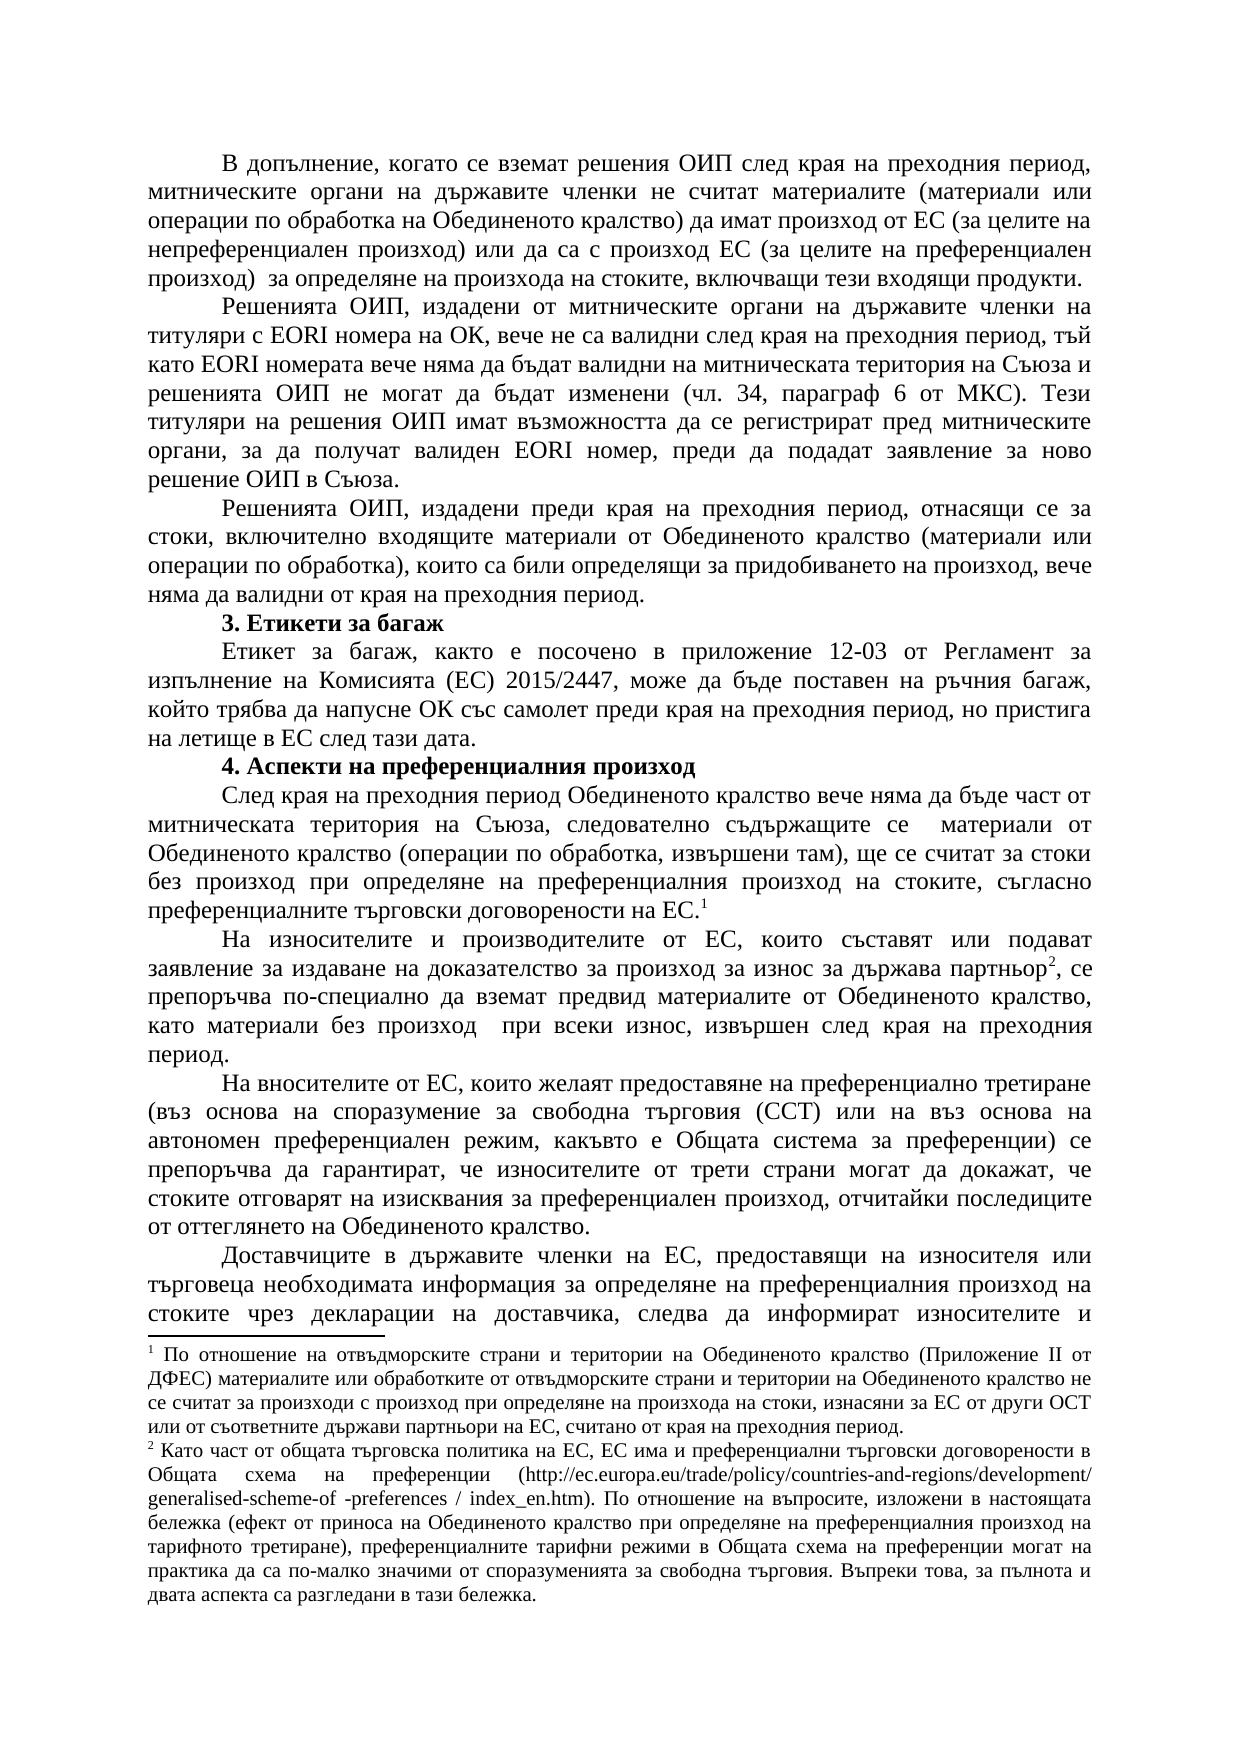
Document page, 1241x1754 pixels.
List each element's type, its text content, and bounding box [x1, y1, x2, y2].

text 4. Аспекти на преференциалния произход [148, 751, 1093, 780]
text Етикет за багаж, както е посочено в приложение 12-03 от Регламент за изпълнение на Комисията (ЕС) 2015/2447, може да бъде поставен на ръчния багаж, който трябва да напусне ОК със самолет преди края на преходния период, но пристига на летище в ЕС след тази дата. [148, 636, 1093, 751]
text На вносителите от ЕС, които желаят предоставяне на преференциално третиране (въз основа на споразумение за свободна търговия (ССТ) или на въз основа на автономен преференциален режим, какъвто е Общата система за преференции) се препоръчва да гарантират, че износителите от трети страни могат да докажат, че стоките отговарят на изисквания за преференциален произход, отчитайки последиците от оттеглянето на Обединеното кралство. [148, 1068, 1093, 1240]
text След края на преходния период Обединеното кралство вече няма да бъде част от митническата територия на Съюза, следователно съдържащите се материали от Обединеното кралство (операции по обработка, извършени там), ще се считат за стоки без произход при определяне на преференциалния произход на стоките, съгласно преференциалните търговски договорености на ЕС. [148, 780, 1093, 924]
text Решенията ОИП, издадени от митническите органи на държавите членки на титуляри с EORI номера на ОК, вече не са валидни след края на преходния период, тъй като EORI номерата вече няма да бъдат валидни на митническата територия на Съюза и решенията ОИП не могат да бъдат изменени (чл. 34, параграф 6 от МКС). Тези титуляри на решения ОИП имат възможността да се регистрират пред митническите органи, за да получат валиден EORI номер, преди да подадат заявление за ново решение ОИП в Съюза. [148, 291, 1093, 493]
text Решенията ОИП, издадени преди края на преходния период, отнасящи се за стоки, включително входящите материали от Обединеното кралство (материали или операции по обработка), които са били определящи за придобиването на произход, вече няма да валидни от края на преходния период. [148, 493, 1093, 608]
text На износителите и производителите от ЕС, които съставят или подават заявление за издаване на доказателство за произход за износ за държава партньор, се препоръчва по-специално да вземат предвид материалите от Обединеното кралство, като материали без произход при всеки износ, извършен след края на преходния период. [148, 924, 1093, 1068]
text 3. Етикети за багаж [148, 608, 1093, 636]
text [148, 1240, 1093, 1326]
text В допълнение, когато се вземат решения ОИП след края на преходния период, митническите органи на държавите членки не считат материалите (материали или операции по обработка на Обединеното кралство) да имат произход от ЕС (за целите на непреференциален произход) или да са с произход ЕС (за целите на преференциален произход) за определяне на произхода на стоките, включващи тези входящи продукти. [148, 148, 1093, 291]
